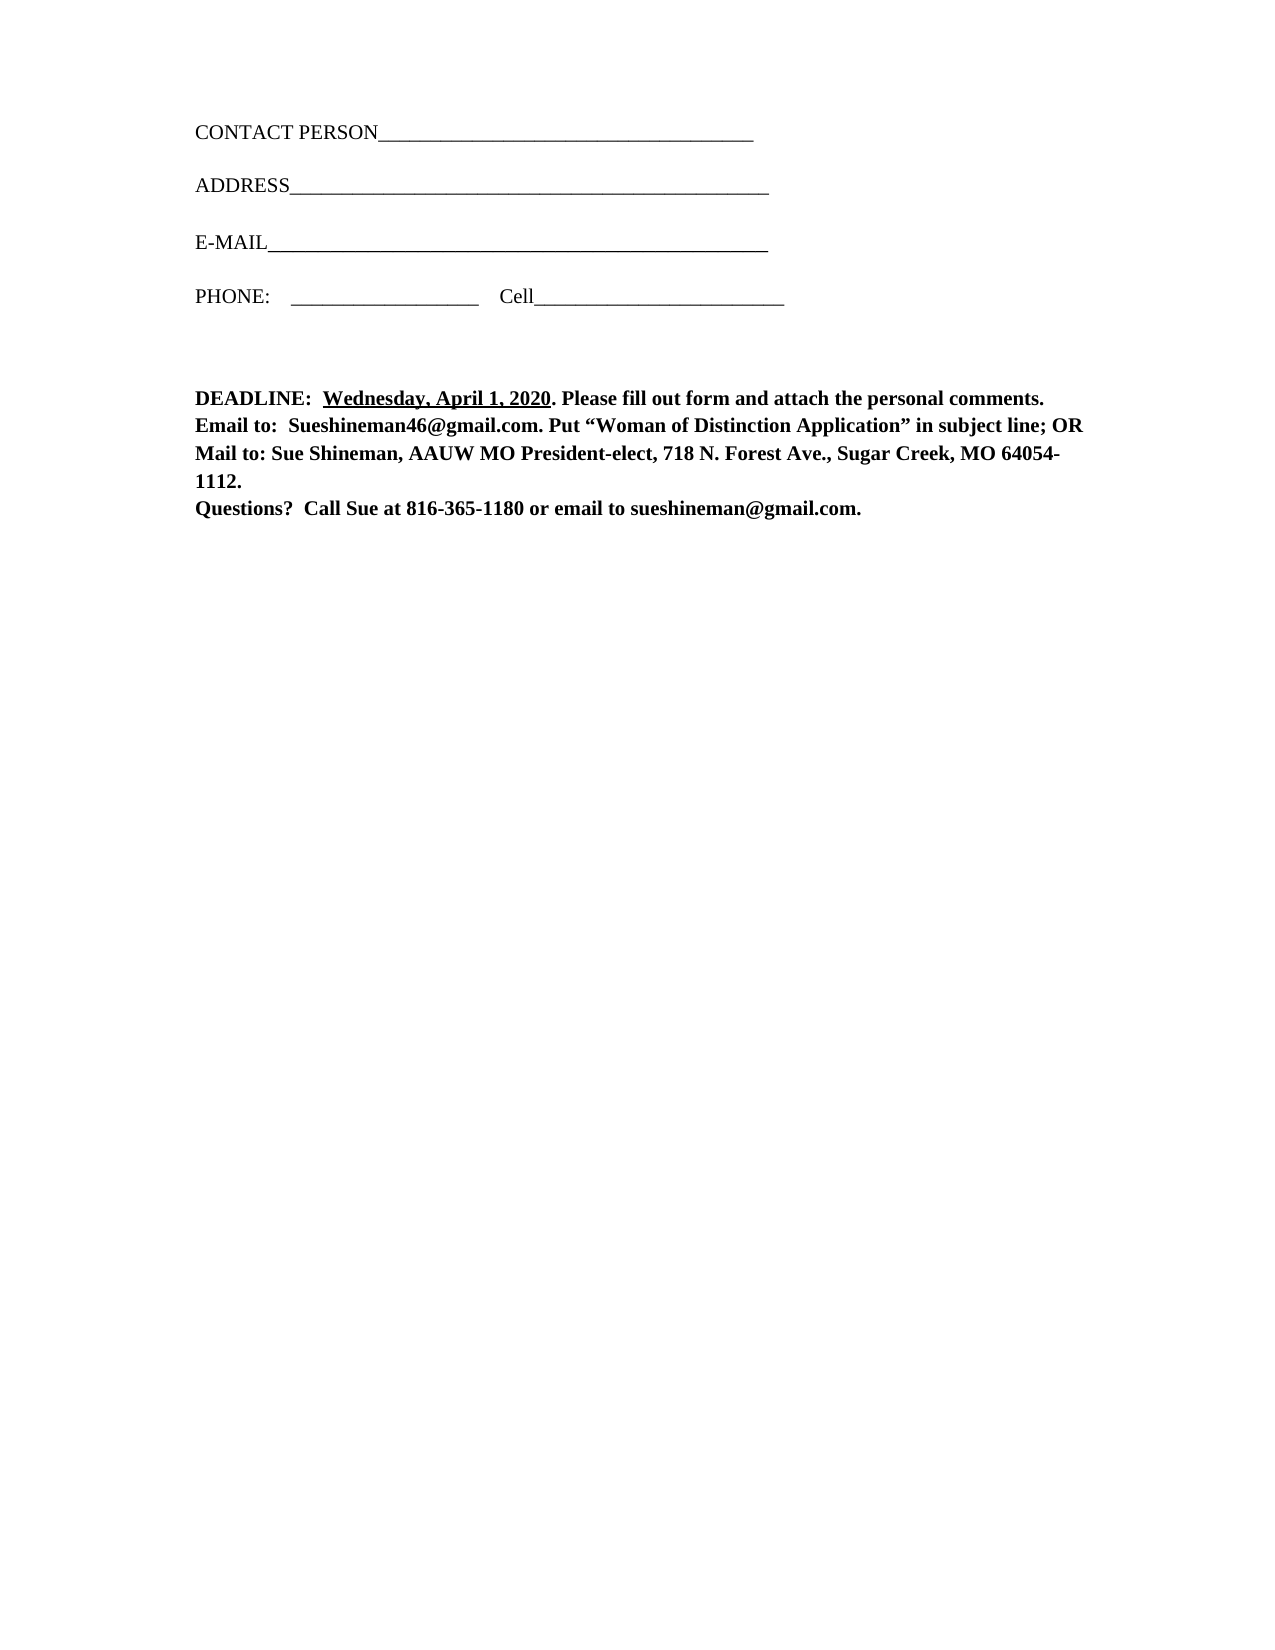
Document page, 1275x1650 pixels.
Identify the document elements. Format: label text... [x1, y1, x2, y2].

text ADDRESS______________________________________________ [195, 173, 1087, 197]
text Email to: Sueshineman46@gmail.com. Put “Woman of Distinction Application” in subject line; OR Mail to: Sue Shineman, AAUW MO President-elect, 718 N. Forest Ave., Sugar Creek, MO 64054-1112. [195, 413, 1087, 493]
text CONTACT PERSON____________________________________ [195, 120, 1087, 144]
text Questions? Call Sue at 816-365-1180 or email to sueshineman@gmail.com. [195, 496, 1087, 520]
text E-MAIL________________________________________ [195, 226, 1087, 255]
text PHONE: __________________ Cell________________________ [195, 284, 1087, 308]
text DEADLINE: Wednesday, April 1, 2020. Please fill out form and attach the personal comments. [195, 386, 1087, 410]
